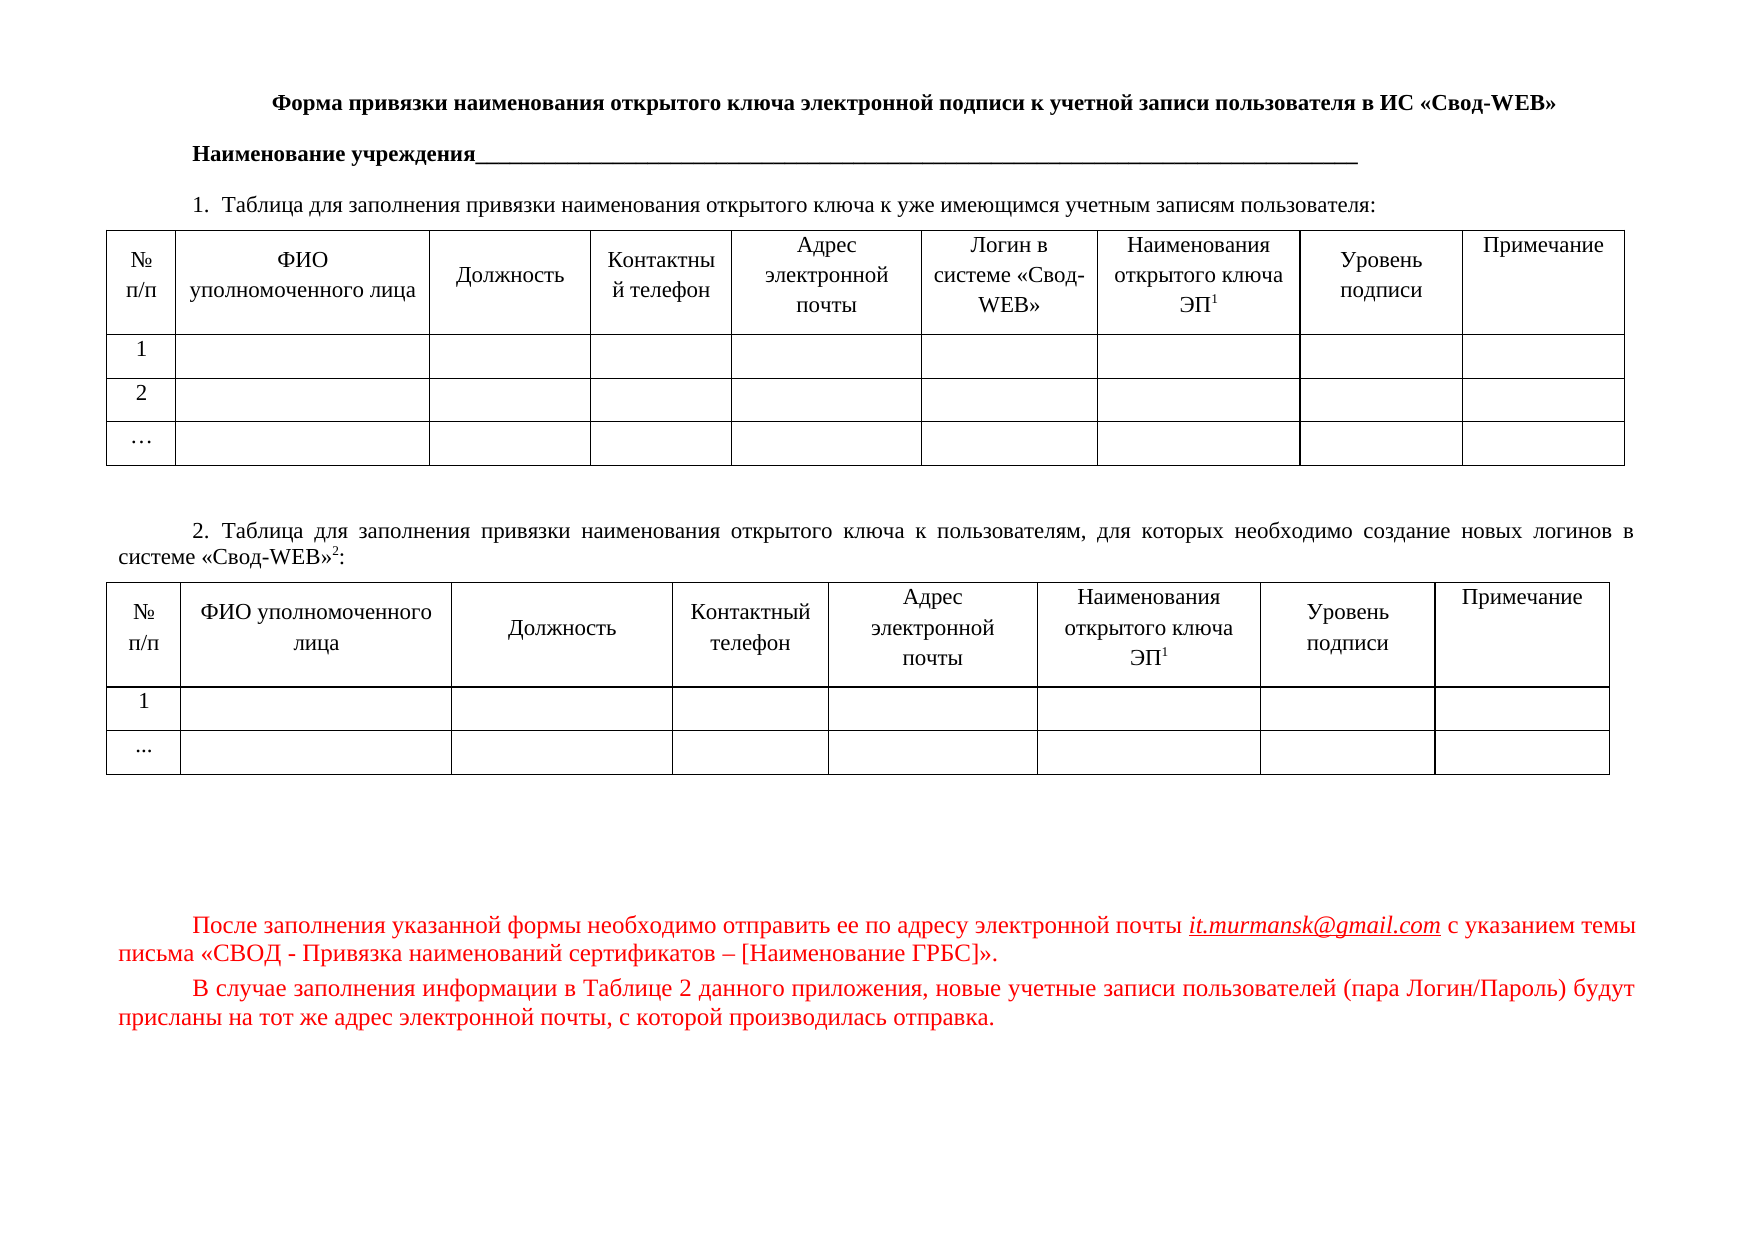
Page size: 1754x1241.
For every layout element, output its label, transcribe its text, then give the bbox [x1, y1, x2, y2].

table_cell [1301, 422, 1462, 465]
table_cell [1463, 335, 1624, 377]
table_cell [1436, 688, 1609, 730]
table_header Наименования открытого ключа ЭП1 [1098, 231, 1299, 334]
table_header Контактный телефон [673, 583, 828, 686]
table_cell [1261, 688, 1434, 730]
table_header Должность [452, 583, 672, 686]
table_header Логин в системе «Свод-WEB» [922, 231, 1097, 334]
table_cell [1261, 731, 1434, 774]
table_cell [673, 688, 828, 730]
table_cell … [107, 422, 175, 465]
text Форма привязки наименования открытого ключа электронной подписи к учетной записи пользователя в ИС «Свод-WEB» [118, 89, 1636, 115]
table_cell [922, 422, 1097, 465]
table_cell [176, 335, 429, 377]
text После заполнения указанной формы необходимо отправить ее по адресу электронной почты it.murmansk@gmail.com с указанием темы письма «СВОД - Привязка наименований сертификатов – [Наименование ГРБС]». [118, 910, 1636, 967]
table_cell [181, 688, 451, 730]
table_header № п/п [107, 231, 175, 334]
table_header Уровень подписи [1301, 231, 1462, 334]
table_cell [1038, 688, 1260, 730]
table_cell [181, 731, 451, 774]
table_cell [673, 731, 828, 774]
text В случае заполнения информации в Таблице 2 данного приложения, новые учетные записи пользователей (пара Логин/Пароль) будут присланы на тот же адрес электронной почты, с которой производилась отправка. [118, 973, 1636, 1031]
table_cell 2 [107, 379, 175, 421]
table_cell [430, 379, 590, 421]
table_cell [1098, 422, 1299, 465]
table_cell [732, 379, 921, 421]
table_cell [922, 335, 1097, 377]
table_header Должность [430, 231, 590, 334]
table_cell [452, 688, 672, 730]
table_cell [591, 335, 731, 377]
table_header № п/п [107, 583, 180, 686]
table_cell [922, 379, 1097, 421]
table_cell [591, 422, 731, 465]
table_cell [430, 422, 590, 465]
table_header Адрес электронной почты [732, 231, 921, 334]
table_cell [829, 731, 1037, 774]
table_cell [176, 379, 429, 421]
table_cell [1436, 731, 1609, 774]
table_header Примечание [1436, 583, 1609, 686]
table_cell [1098, 335, 1299, 377]
table_header Примечание [1463, 231, 1624, 334]
list Таблица для заполнения привязки наименования открытого ключа к пользователям, для которых необходимо создание новых логинов в системе «Свод-WEB»2: [118, 517, 1636, 570]
table_header Наименования открытого ключа ЭП1 [1038, 583, 1260, 686]
table_header Адрес электронной почты [829, 583, 1037, 686]
table_cell [1301, 335, 1462, 377]
table_cell [1038, 731, 1260, 774]
table_header ФИО уполномоченного лица [181, 583, 451, 686]
table_cell ... [107, 731, 180, 774]
table_cell 1 [107, 688, 180, 730]
table_cell [829, 688, 1037, 730]
text Наименование учреждения_____________________________________________________________________________ [118, 140, 1636, 166]
table_cell [1463, 422, 1624, 465]
table_header ФИО уполномоченного лица [176, 231, 429, 334]
table_cell [591, 379, 731, 421]
table_cell [732, 335, 921, 377]
table_cell [1098, 379, 1299, 421]
table_header Уровень подписи [1261, 583, 1434, 686]
table_cell [452, 731, 672, 774]
table_header Контактный телефон [591, 231, 731, 334]
table_cell 1 [107, 335, 175, 377]
table_cell [176, 422, 429, 465]
table_cell [1463, 379, 1624, 421]
table_cell [732, 422, 921, 465]
list Таблица для заполнения привязки наименования открытого ключа к уже имеющимся учетным записям пользователя: [118, 191, 1636, 217]
table_cell [430, 335, 590, 377]
table_cell [1301, 379, 1462, 421]
